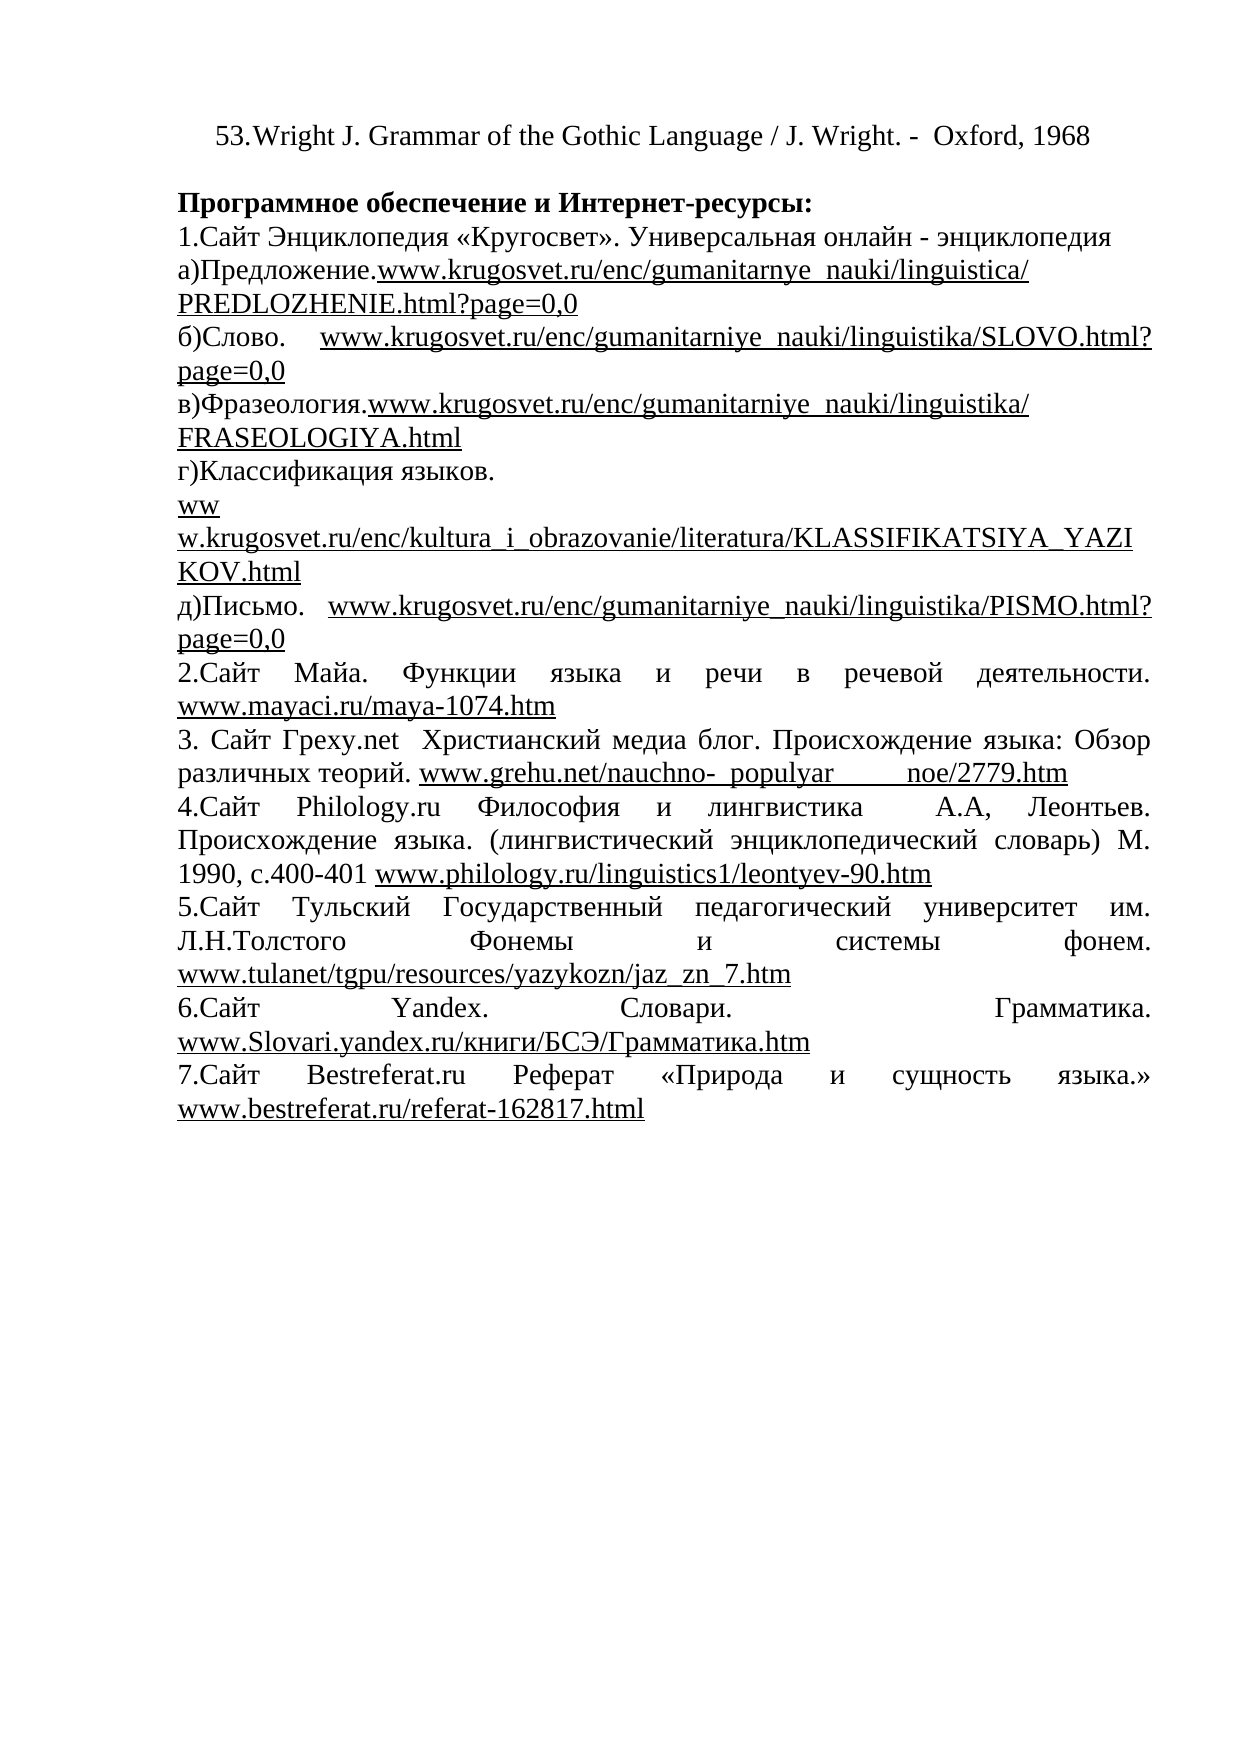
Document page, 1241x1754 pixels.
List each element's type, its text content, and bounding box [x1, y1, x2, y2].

text 4.Cайт Philology.ru Философия и лингвистика А.А, Леонтьев. Происхождение языка. (лингвистический энциклопедический словарь) М. 1990, с.400-401 www.philology.ru/linguistics1/leontyev-90.htm [177, 789, 1152, 889]
text д)Письмо. www.krugosvet.ru/enc/gumanitarniye_nauki/linguistika/PISMO.html?page=0,0 [177, 588, 1152, 655]
text 2.Сайт Майа. Функции языка и речи в речевой деятельности. www.mayaci.ru/maya-1074.htm [177, 655, 1152, 722]
text в)Фразеология.www.krugosvet.ru/enc/gumanitarniye_nauki/linguistika/FRASEOLOGIYA.html [177, 386, 1152, 453]
text 3. Сайт Греху.net Христианский медиа блог. Происхождение языка: Обзор различных теорий. www.grehu.net/nauchno- populyar noe/2779.htm [177, 722, 1152, 789]
text 1.Сайт Энциклопедия «Кругосвет». Универсальная онлайн - энциклопедия [177, 219, 1152, 252]
text 6.Сайт Yandex. Словари. Грамматика. www.Slovari.yandex.ru/книги/БСЭ/Грамматика.htm [177, 990, 1152, 1057]
text а)Предложение.www.krugosvet.ru/enc/gumanitarnye_nauki/linguistica/PREDLOZHENIE.html?page=0,0 [177, 252, 1152, 319]
text б)Слово. www.krugosvet.ru/enc/gumanitarniye_nauki/linguistika/SLOVO.html?page=0,0 [177, 319, 1152, 386]
text 5.Сайт Тульский Государственный педагогический университет им. Л.Н.Толстого Фонемы и системы фонем. www.tulanet/tgpu/resources/yazykozn/jaz_zn_7.htm [177, 889, 1152, 990]
text Программное обеспечение и Интернет-ресурсы: [177, 185, 1152, 219]
text г)Классификация языков. www.krugosvet.ru/enc/kultura_i_obrazovanie/literatura/KLASSIFIKATSIYA_YAZIKOV.html [177, 453, 1152, 588]
text 7.Сайт Bestreferat.ru Реферат «Природа и сущность языка.» www.bestreferat.ru/referat-162817.html [177, 1057, 1152, 1124]
list Wright J. Grammar of the Gothic Language / J. Wright. - Oxford, 1968 [215, 118, 1152, 152]
